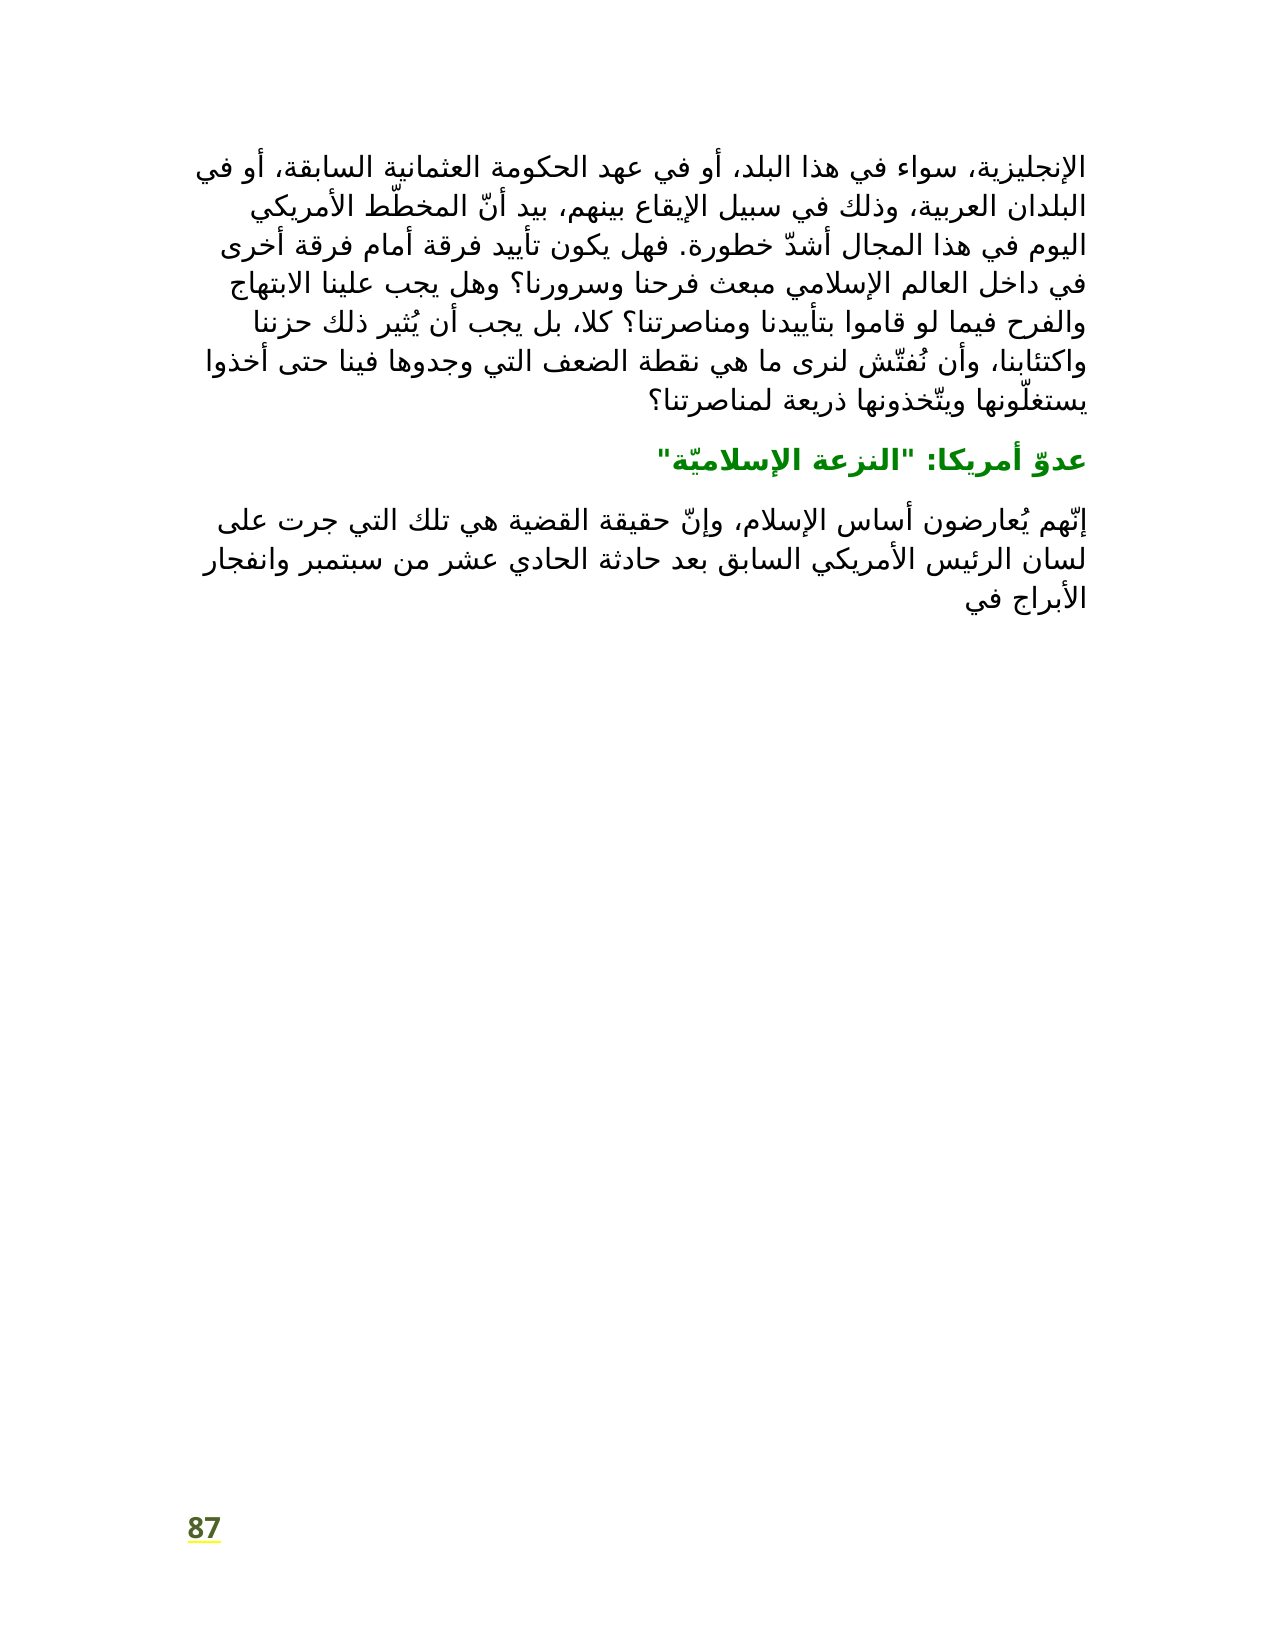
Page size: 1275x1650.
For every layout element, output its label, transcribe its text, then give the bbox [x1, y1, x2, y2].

text عدوّ أمريكا: "النزعة الإسلاميّة" [187, 443, 1087, 477]
text إنّهم يُعارضون أساس الإسلام، وإنّ حقيقة القضية هي تلك التي جرت على لسان الرئيس الأمريكي السابق بعد حادثة الحادي عشر من سبتمبر وانفجار الأبراج في [187, 503, 1087, 615]
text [187, 150, 1087, 418]
